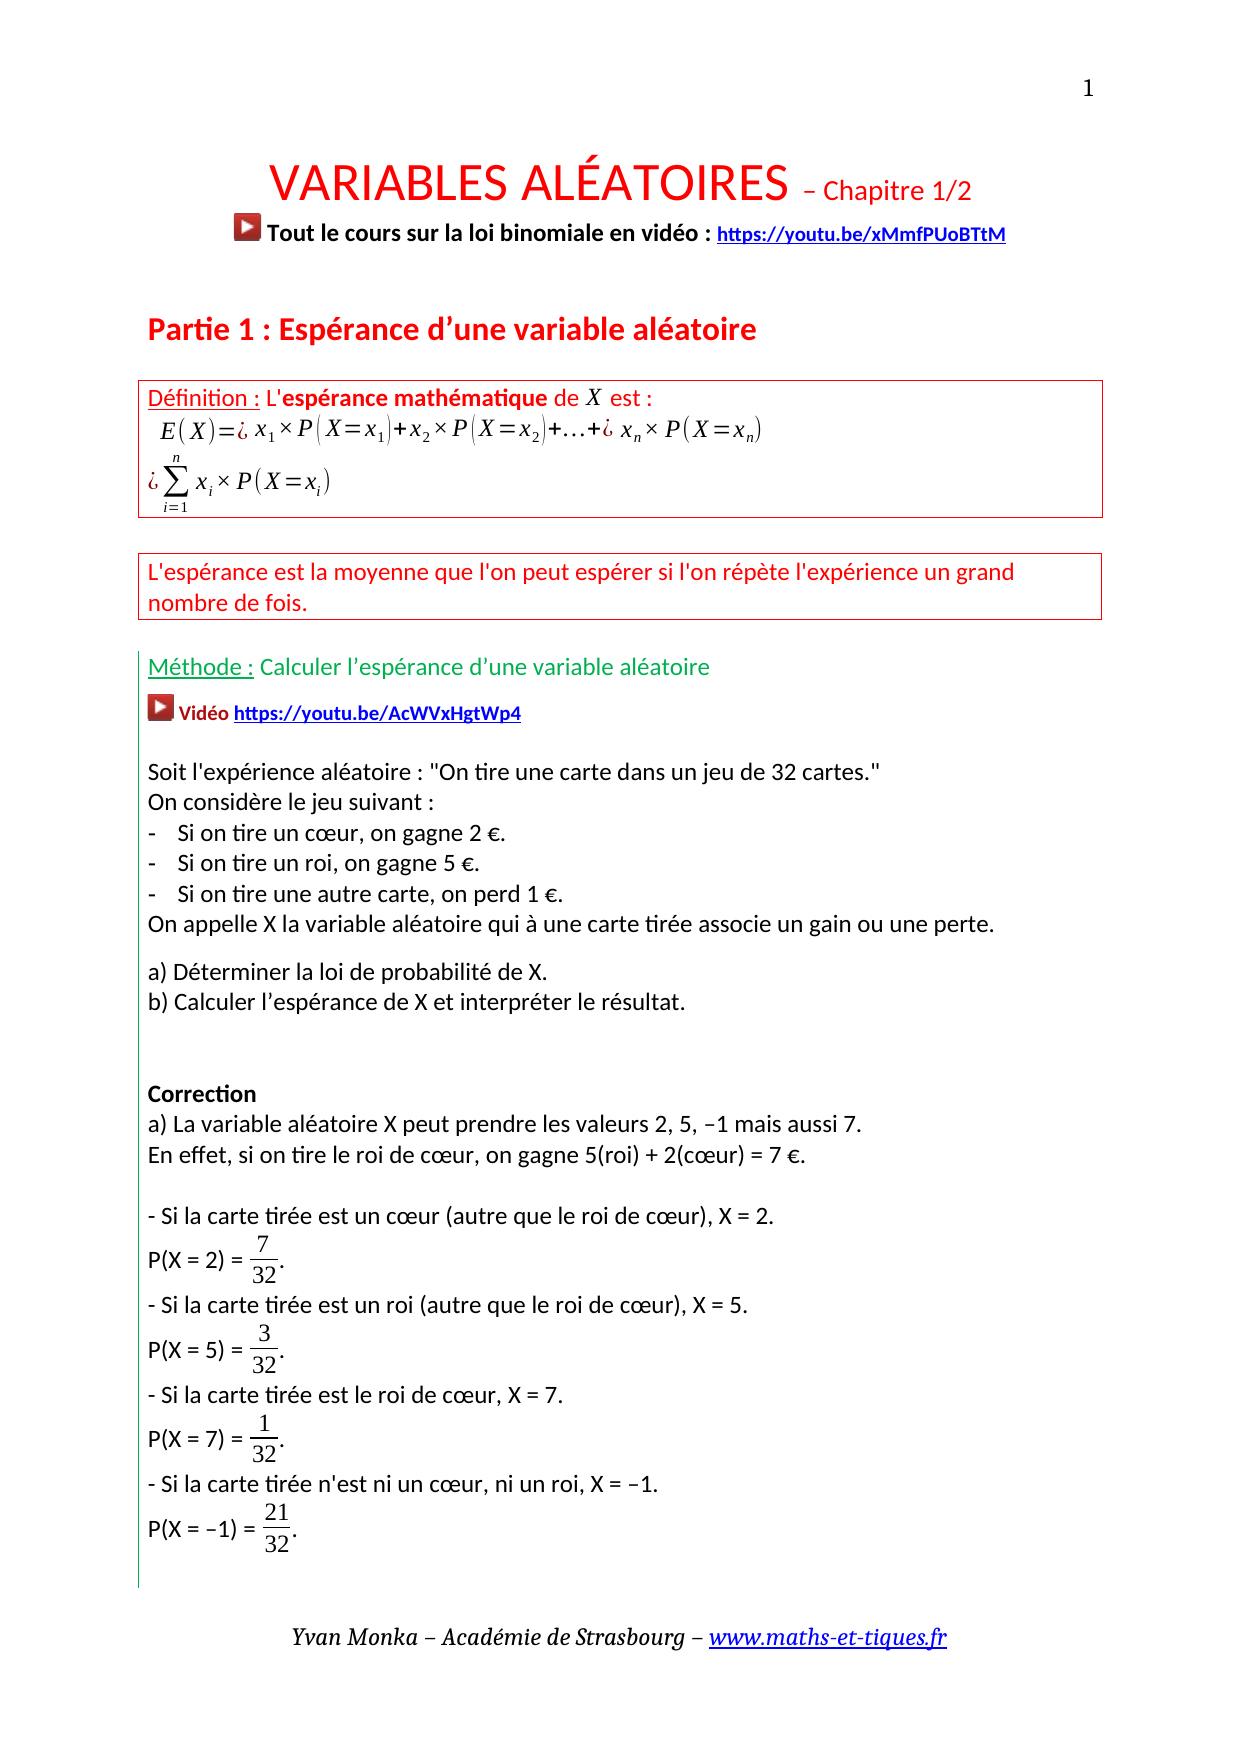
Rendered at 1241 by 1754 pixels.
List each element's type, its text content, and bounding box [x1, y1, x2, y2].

text Vidéo https://youtu.be/AcWVxHgtWp4 [139, 694, 1057, 726]
picture [233, 213, 262, 241]
text L'espérance est la moyenne que l'on peut espérer si l'on répète l'expérience un grand nombre de fois. [139, 554, 1101, 619]
text Soit l'expérience aléatoire : "On tire une carte dans un jeu de 32 cartes." [148, 756, 1093, 787]
text Correction [148, 1078, 1093, 1108]
text P(X = –1) = . [148, 1499, 1093, 1558]
text a) Déterminer la loi de probabilité de X. [148, 956, 1093, 986]
text - Si la carte tirée est un cœur (autre que le roi de cœur), X = 2. [148, 1200, 1093, 1230]
text - Si la carte tirée est un roi (autre que le roi de cœur), X = 5. [148, 1289, 1093, 1320]
text VARIABLES ALÉATOIRES – Chapitre 1/2 [148, 148, 1093, 214]
text P(X = 2) = . [148, 1230, 1093, 1289]
text On considère le jeu suivant : [148, 787, 1093, 817]
text - Si la carte tirée n'est ni un cœur, ni un roi, X = –1. [148, 1468, 1093, 1499]
picture [147, 694, 174, 721]
text On appelle X la variable aléatoire qui à une carte tirée associe un gain ou une perte. [148, 909, 1093, 939]
text Tout le cours sur la loi binomiale en vidéo : https://youtu.be/xMmfPUoBTtM [148, 214, 1093, 247]
text P(X = 7) = . [148, 1409, 1093, 1468]
list Si on tire un roi, on gagne 5 €. [148, 848, 1093, 878]
text Partie 1 : Espérance d’une variable aléatoire [148, 308, 1093, 349]
list Si on tire un cœur, on gagne 2 €. [148, 817, 1093, 848]
text En effet, si on tire le roi de cœur, on gagne 5(roi) + 2(cœur) = 7 €. [148, 1139, 1093, 1169]
text a) La variable aléatoire X peut prendre les valeurs 2, 5, –1 mais aussi 7. [148, 1108, 1093, 1139]
text b) Calculer l’espérance de X et interpréter le résultat. [148, 986, 1093, 1017]
text P(X = 5) = . [148, 1320, 1093, 1379]
text Définition : L'espérance mathématique de est : [139, 381, 1102, 413]
list Si on tire une autre carte, on perd 1 €. [148, 878, 1093, 909]
text Méthode : Calculer l’espérance d’une variable aléatoire [148, 651, 1093, 681]
text - Si la carte tirée est le roi de cœur, X = 7. [148, 1379, 1093, 1409]
